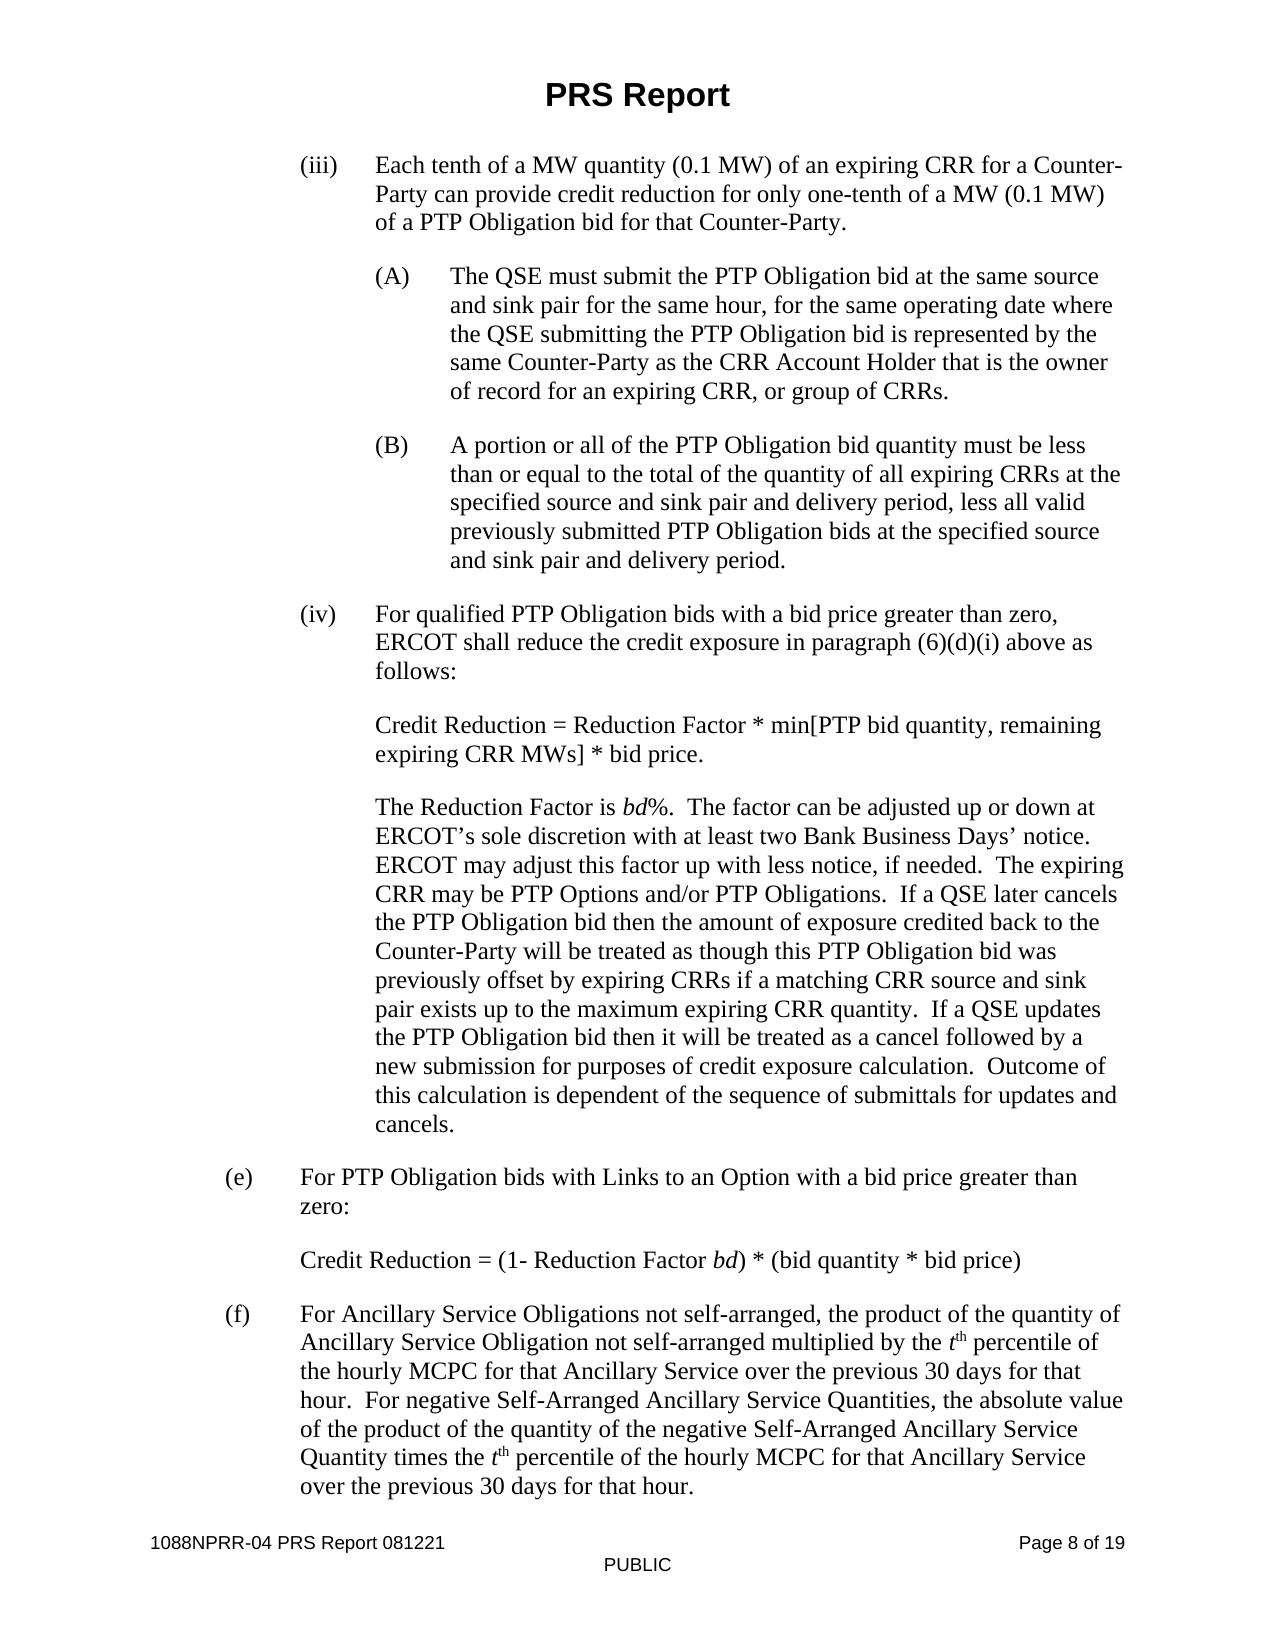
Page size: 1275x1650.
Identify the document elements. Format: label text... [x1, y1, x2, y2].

text (B) A portion or all of the PTP Obligation bid quantity must be less than or equal to the total of the quantity of all expiring CRRs at the specified source and sink pair and delivery period, less all valid previously submitted PTP Obligation bids at the specified source and sink pair and delivery period. [375, 430, 1125, 574]
text (iii) Each tenth of a MW quantity (0.1 MW) of an expiring CRR for a Counter-Party can provide credit reduction for only one-tenth of a MW (0.1 MW) of a PTP Obligation bid for that Counter-Party. [300, 150, 1125, 236]
text (iv) For qualified PTP Obligation bids with a bid price greater than zero, ERCOT shall reduce the credit exposure in paragraph (6)(d)(i) above as follows: [300, 599, 1125, 685]
text Credit Reduction = (1- Reduction Factor bd) * (bid quantity * bid price) [300, 1245, 1125, 1274]
text The Reduction Factor is bd%. The factor can be adjusted up or down at ERCOT’s sole discretion with at least two Bank Business Days’ notice. ERCOT may adjust this factor up with less notice, if needed. The expiring CRR may be PTP Options and/or PTP Obligations. If a QSE later cancels the PTP Obligation bid then the amount of exposure credited back to the Counter-Party will be treated as though this PTP Obligation bid was previously offset by expiring CRRs if a matching CRR source and sink pair exists up to the maximum expiring CRR quantity. If a QSE updates the PTP Obligation bid then it will be treated as a cancel followed by a new submission for purposes of credit exposure calculation. Outcome of this calculation is dependent of the sequence of submittals for updates and cancels. [375, 792, 1125, 1137]
text Credit Reduction = Reduction Factor * min[PTP bid quantity, remaining expiring CRR MWs] * bid price. [375, 710, 1125, 767]
text (A) The QSE must submit the PTP Obligation bid at the same source and sink pair for the same hour, for the same operating date where the QSE submitting the PTP Obligation bid is represented by the same Counter-Party as the CRR Account Holder that is the owner of record for an expiring CRR, or group of CRRs. [375, 261, 1125, 405]
text (f) For Ancillary Service Obligations not self-arranged, the product of the quantity of Ancillary Service Obligation not self-arranged multiplied by the tth percentile of the hourly MCPC for that Ancillary Service over the previous 30 days for that hour. For negative Self-Arranged Ancillary Service Quantities, the absolute value of the product of the quantity of the negative Self-Arranged Ancillary Service Quantity times the tth percentile of the hourly MCPC for that Ancillary Service over the previous 30 days for that hour. [225, 1299, 1125, 1500]
text (e) For PTP Obligation bids with Links to an Option with a bid price greater than zero: [225, 1162, 1125, 1220]
